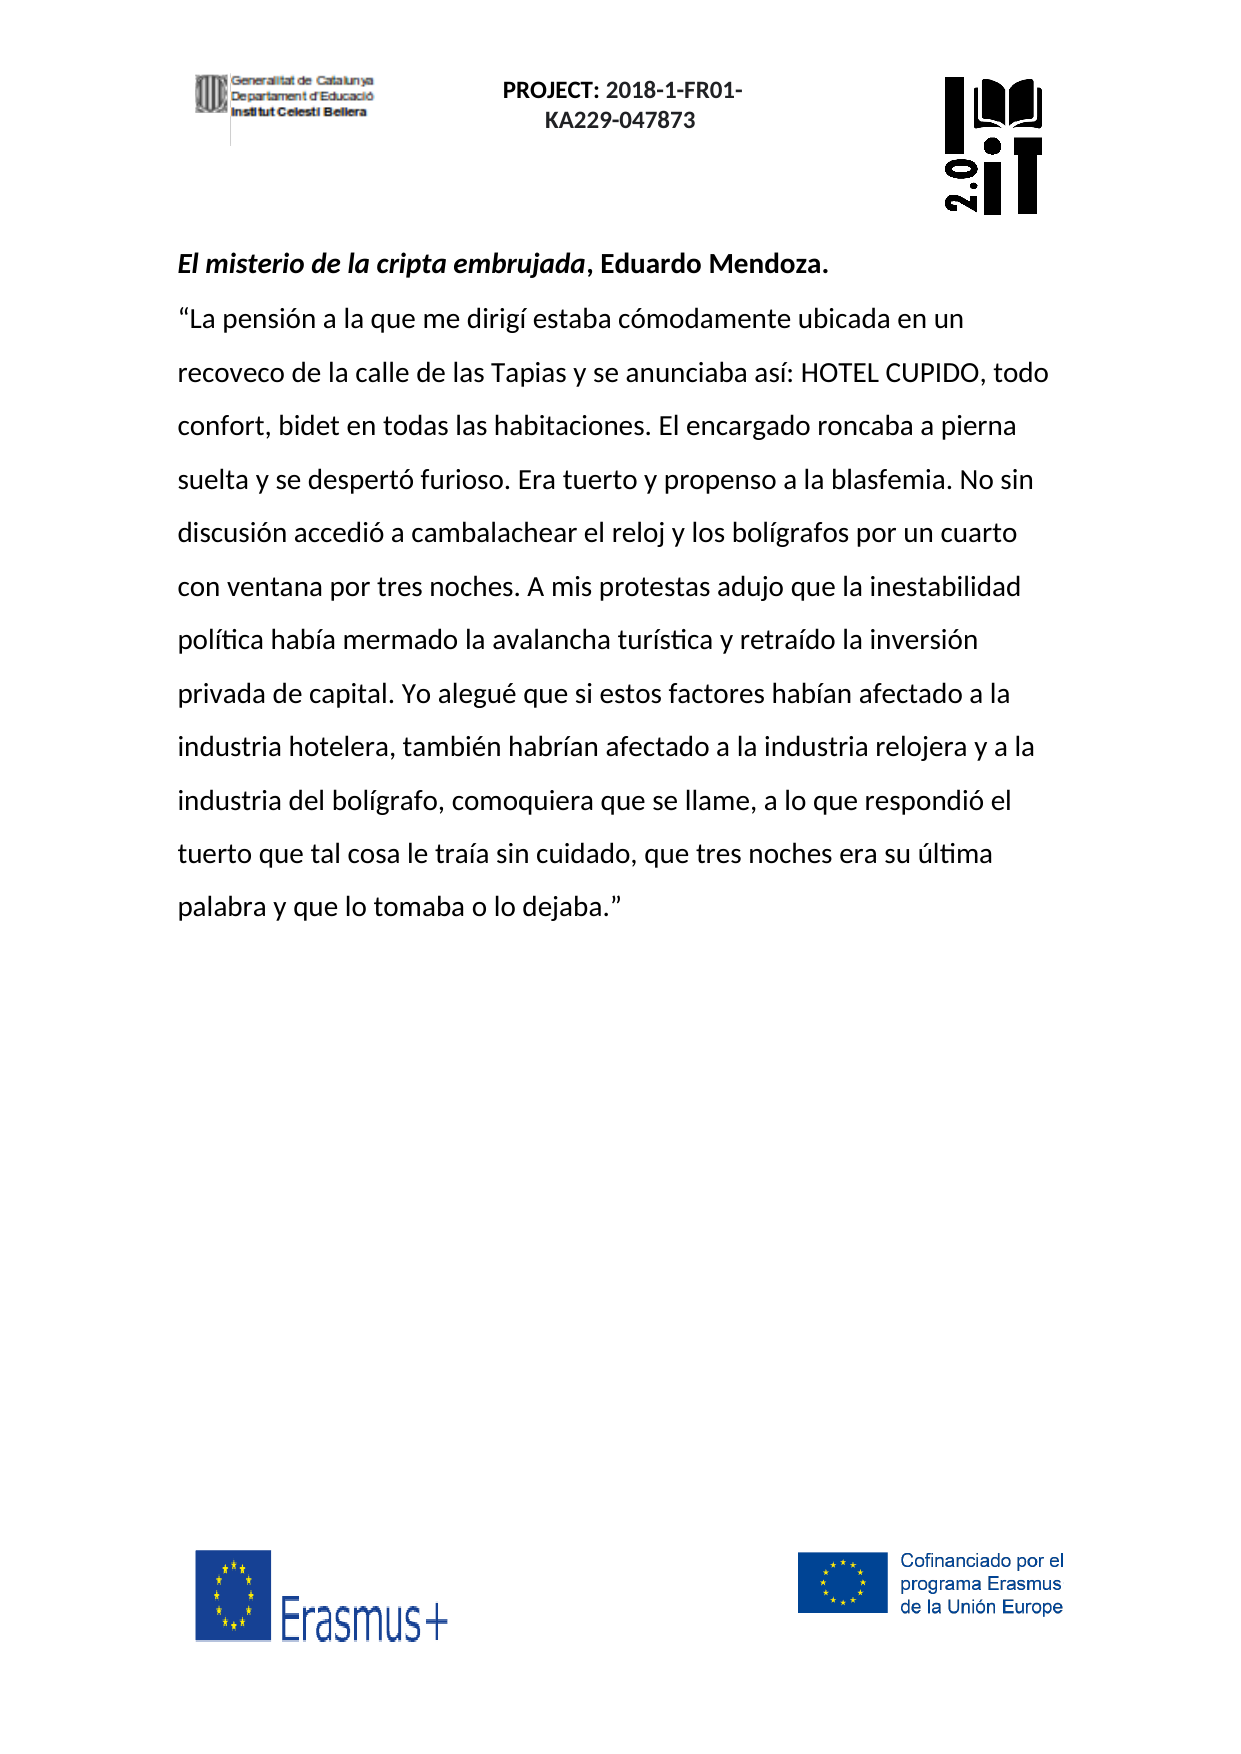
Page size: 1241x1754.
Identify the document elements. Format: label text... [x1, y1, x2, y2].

text “La pensión a la que me dirigí estaba cómodamente ubicada en un recoveco de la calle de las Tapias y se anunciaba así: HOTEL CUPIDO, todo confort, bidet en todas las habitaciones. El encargado roncaba a pierna suelta y se despertó furioso. Era tuerto y propenso a la blasfemia. No sin discusión accedió a cambalachear el reloj y los bolígrafos por un cuarto con ventana por tres noches. A mis protestas adujo que la inestabilidad política había mermado la avalancha turística y retraído la inversión privada de capital. Yo alegué que si estos factores habían afectado a la industria hotelera, también habrían afectado a la industria relojera y a la industria del bolígrafo, comoquiera que se llame, a lo que respondió el tuerto que tal cosa le traía sin cuidado, que tres noches era su última palabra y que lo tomaba o lo dejaba.” [177, 301, 1063, 924]
text El misterio de la cripta embrujada, Eduardo Mendoza. [177, 246, 1063, 281]
